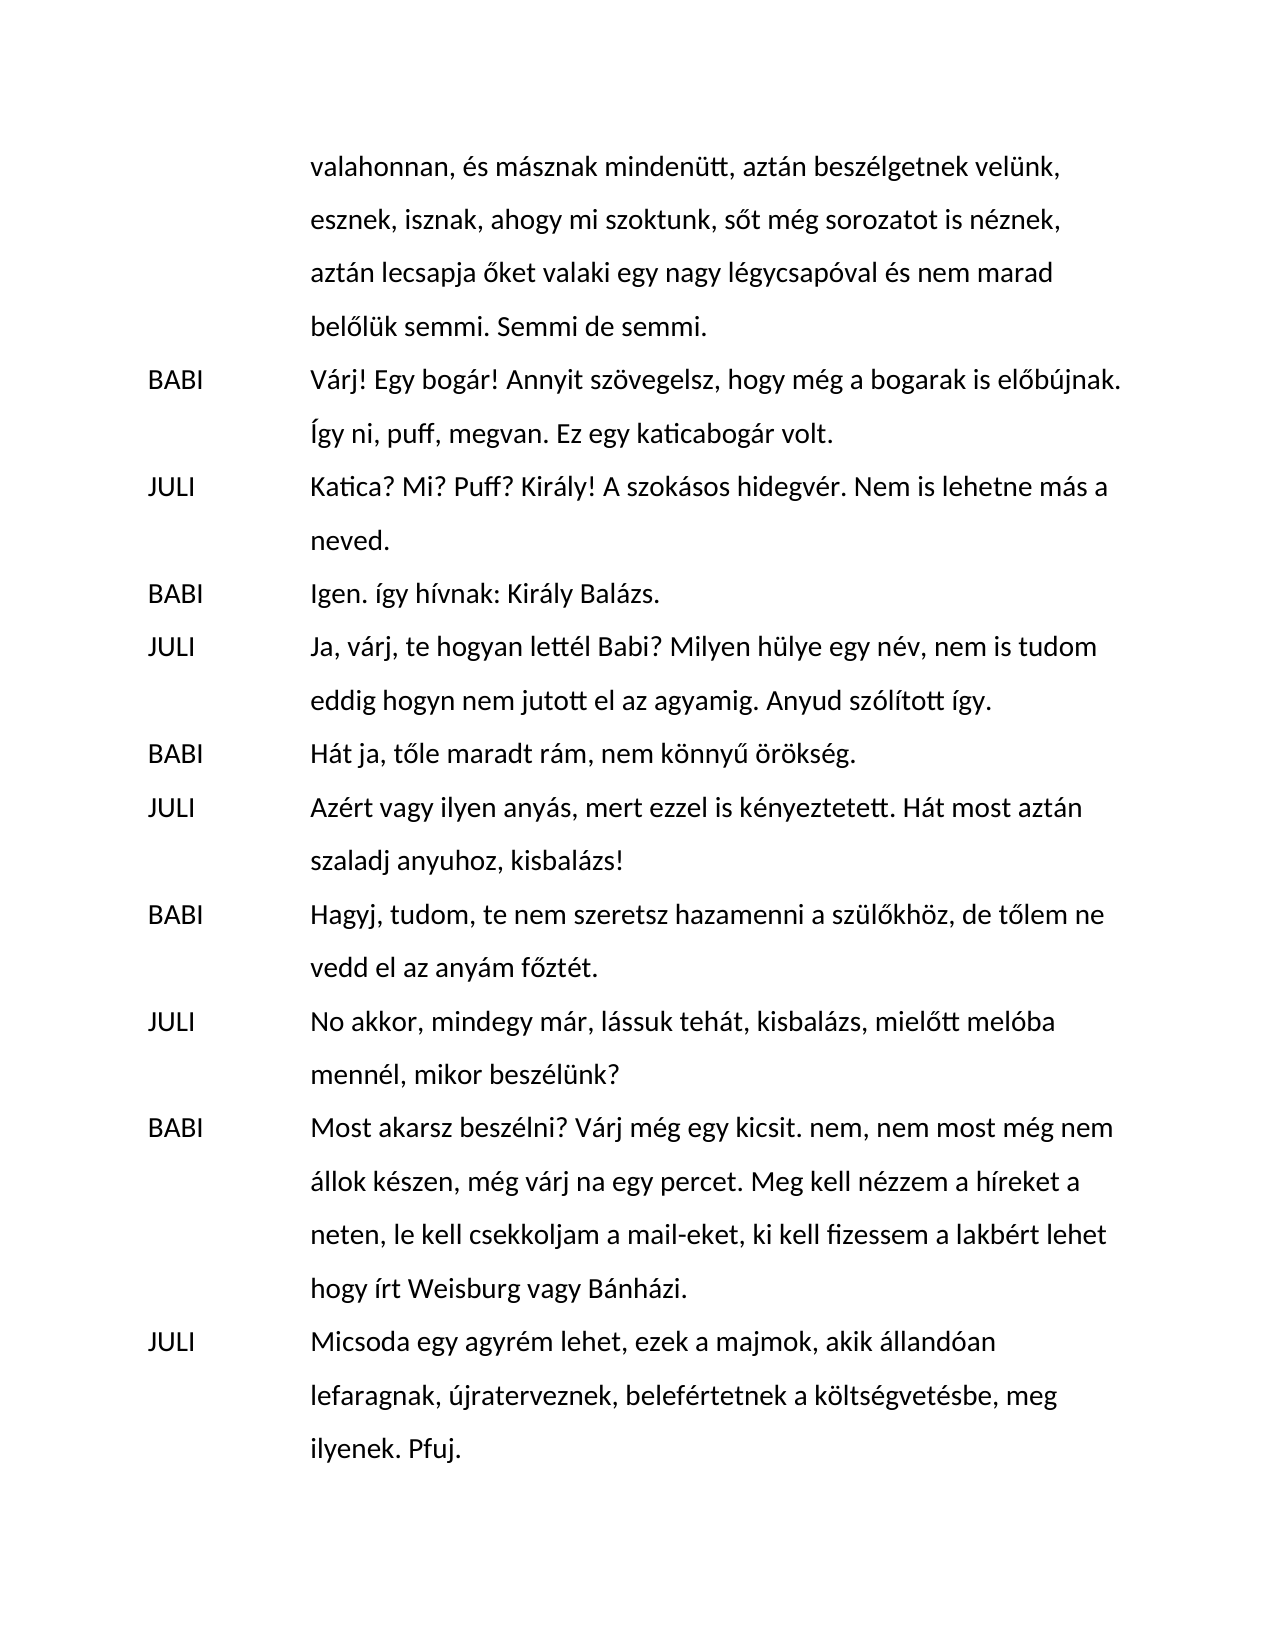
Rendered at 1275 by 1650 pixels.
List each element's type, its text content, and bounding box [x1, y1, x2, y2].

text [148, 148, 1127, 343]
text JULI Micsoda egy agyrém lehet, ezek a majmok, akik állandóan lefaragnak, újraterveznek, belefértetnek a költségvetésbe, meg ilyenek. Pfuj. [148, 1323, 1127, 1466]
text BABI Most akarsz beszélni? Várj még egy kicsit. nem, nem most még nem állok készen, még várj na egy percet. Meg kell nézzem a híreket a neten, le kell csekkoljam a mail-eket, ki kell fizessem a lakbért lehet hogy írt Weisburg vagy Bánházi. [148, 1109, 1127, 1305]
text JULI Ja, várj, te hogyan lettél Babi? Milyen hülye egy név, nem is tudom eddig hogyn nem jutott el az agyamig. Anyud szólított így. [148, 628, 1127, 718]
text BABI Igen. így hívnak: Király Balázs. [148, 575, 1127, 611]
text JULI Azért vagy ilyen anyás, mert ezzel is kényeztetett. Hát most aztán szaladj anyuhoz, kisbalázs! [148, 789, 1127, 878]
text BABI Hagyj, tudom, te nem szeretsz hazamenni a szülőkhöz, de tőlem ne vedd el az anyám főztét. [148, 896, 1127, 985]
text BABI Hát ja, tőle maradt rám, nem könnyű örökség. [148, 735, 1127, 771]
text JULI Katica? Mi? Puff? Király! A szokásos hidegvér. Nem is lehetne más a neved. [148, 468, 1127, 557]
text JULI No akkor, mindegy már, lássuk tehát, kisbalázs, mielőtt melóba mennél, mikor beszélünk? [148, 1003, 1127, 1092]
text BABI Várj! Egy bogár! Annyit szövegelsz, hogy még a bogarak is előbújnak. Így ni, puff, megvan. Ez egy katicabogár volt. [148, 361, 1127, 450]
